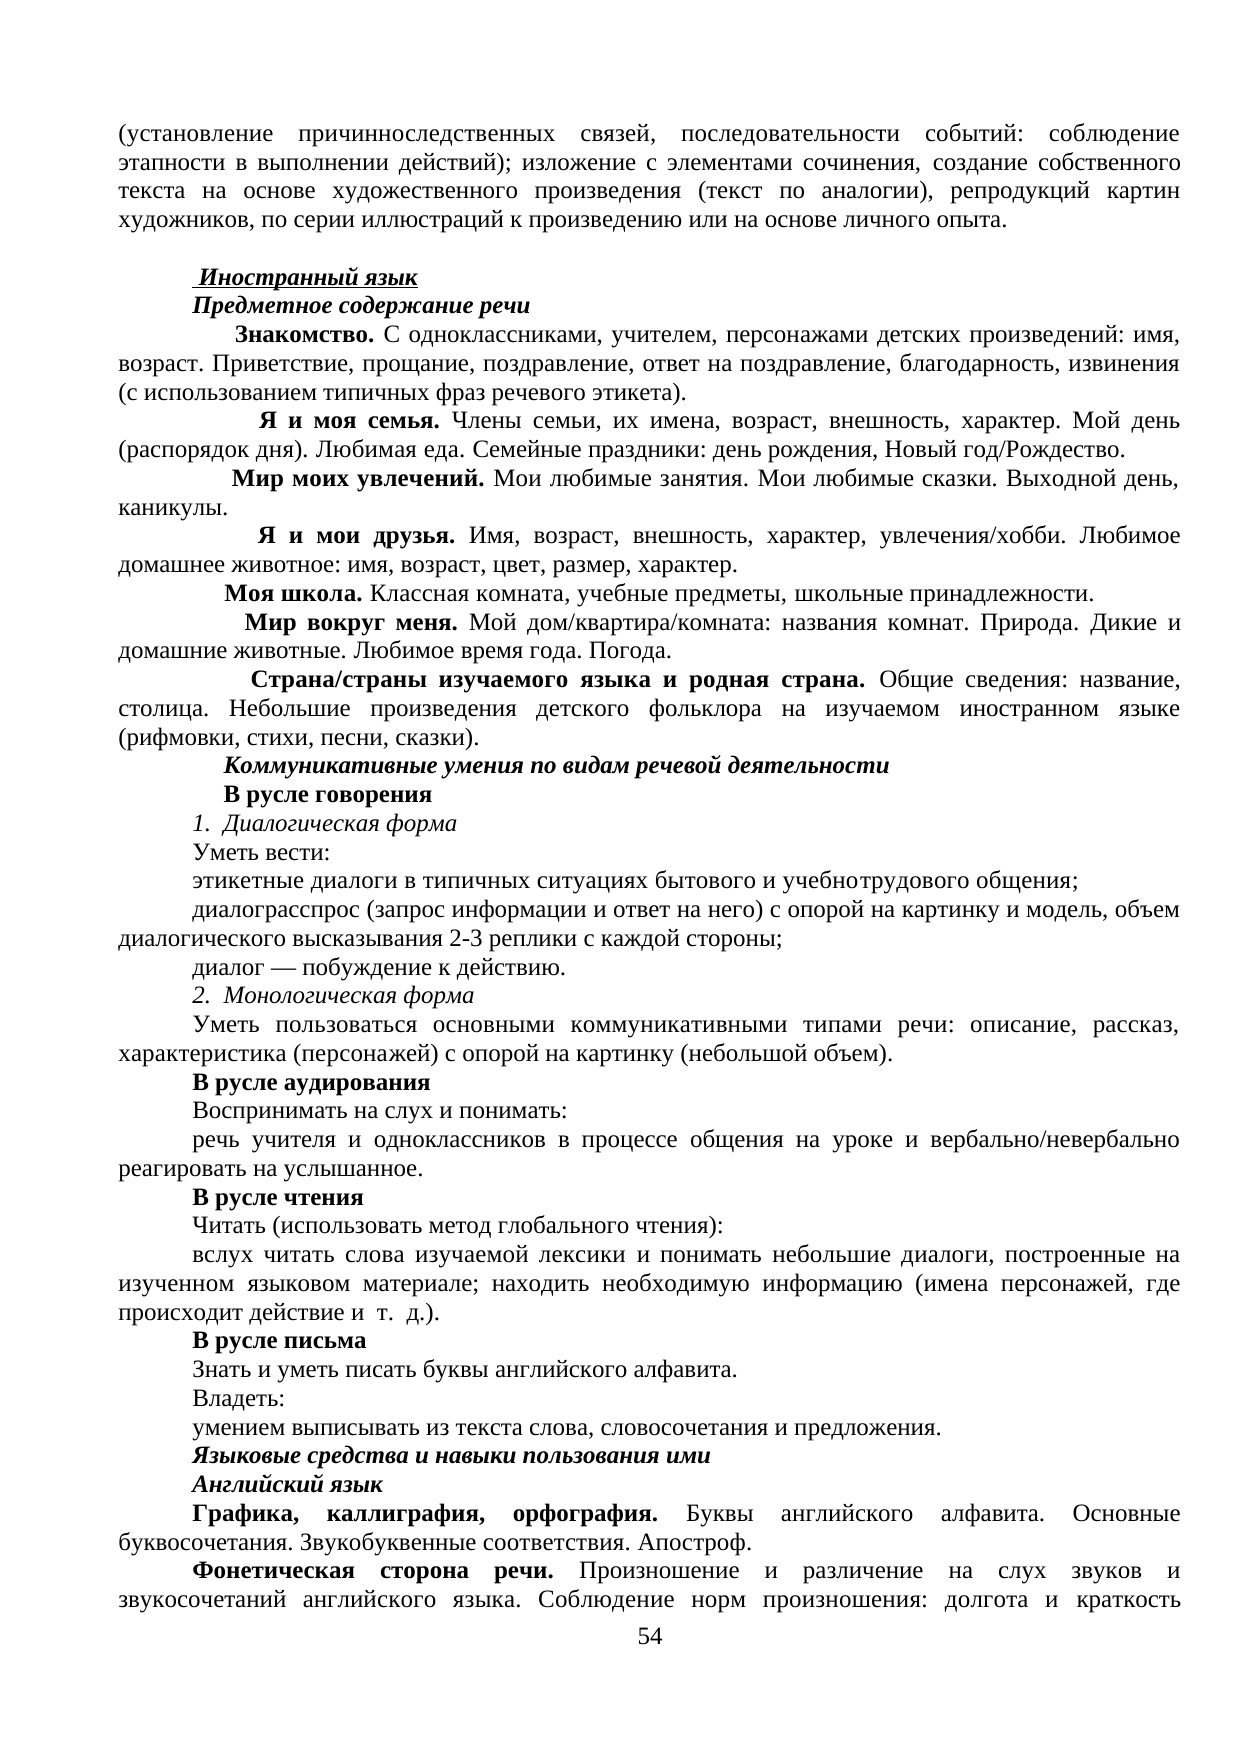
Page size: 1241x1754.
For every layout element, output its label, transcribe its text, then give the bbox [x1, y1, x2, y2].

text Знать и уметь писать буквы английского алфавита. [118, 1354, 1181, 1383]
text речь учителя и одноклассников в процессе общения на уроке и вербально/невербально реагировать на услышанное. [118, 1124, 1181, 1182]
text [118, 1556, 1181, 1613]
text Воспринимать на слух и понимать: [118, 1096, 1181, 1124]
text Предметное содержание речи [118, 291, 1181, 319]
text Страна/страны изучаемого языка и родная страна. Общие сведения: название, столица. Небольшие произведения детского фольклора на изучаемом иностранном языке (рифмовки, стихи, песни, сказки). [118, 664, 1181, 751]
text Мир вокруг меня. Мой дом/квартира/комната: названия комнат. Природа. Дикие и домашние животные. Любимое время года. Погода. [118, 607, 1181, 664]
text диалог­расспрос (запрос информации и ответ на него) с опорой на картинку и модель, объем диалогического высказывания 2-3 реплики с каждой стороны; [118, 894, 1181, 952]
text В русле чтения [118, 1182, 1181, 1211]
text Моя школа. Классная комната, учебные предметы, школьные принадлежности. [118, 578, 1181, 607]
text Уметь вести: [118, 837, 1181, 866]
text Иностранный язык [118, 262, 1181, 291]
text Английский язык [118, 1469, 1181, 1498]
text Мир моих увлечений. Мои любимые занятия. Мои любимые сказки. Выходной день, каникулы. [118, 463, 1181, 521]
text Читать (использовать метод глобального чтения): [118, 1211, 1181, 1239]
text В русле письма [118, 1326, 1181, 1354]
text Знакомство. С одноклассниками, учителем, персонажами детских произведений: имя, возраст. Приветствие, прощание, поздравление, ответ на поздравление, благодарность, извинения (с использованием типичных фраз речевого этикета). [118, 319, 1181, 406]
text диалог — побуждение к действию. [118, 952, 1181, 981]
text Уметь пользоваться основными коммуникативными типами речи: описание, рассказ, характеристика (персонажей) с опорой на картинку (небольшой объем). [118, 1009, 1181, 1067]
text умением выписывать из текста слова, словосочетания и предложения. [118, 1412, 1181, 1441]
text Коммуникативные умения по видам речевой деятельности [118, 751, 1181, 779]
text Языковые средства и навыки пользования ими [118, 1441, 1181, 1469]
text В русле аудирования [118, 1067, 1181, 1096]
text 1. Диалогическая форма [118, 808, 1181, 837]
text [118, 118, 1181, 233]
text вслух читать слова изучаемой лексики и понимать небольшие диалоги, построенные на изученном языковом материале; находить необходимую информацию (имена персонажей, где происходит действие и т. д.). [118, 1239, 1181, 1326]
text 2. Монологическая форма [118, 981, 1181, 1009]
text этикетные диалоги в типичных ситуациях бытового и учебно­трудового общения; [118, 866, 1181, 894]
text Владеть: [118, 1383, 1181, 1412]
text Графика, каллиграфия, орфография. Буквы английского алфавита. Основные буквосочетания. Звуко­буквенные соответствия. Апостроф. [118, 1498, 1181, 1556]
text Я и мои друзья. Имя, возраст, внешность, характер, увлечения/хобби. Любимое домашнее животное: имя, возраст, цвет, размер, характер. [118, 521, 1181, 578]
text В русле говорения [118, 779, 1181, 808]
text Я и моя семья. Члены семьи, их имена, возраст, внешность, характер. Мой день (распорядок дня). Любимая еда. Семейные праздники: день рождения, Новый год/Рождество. [118, 406, 1181, 463]
